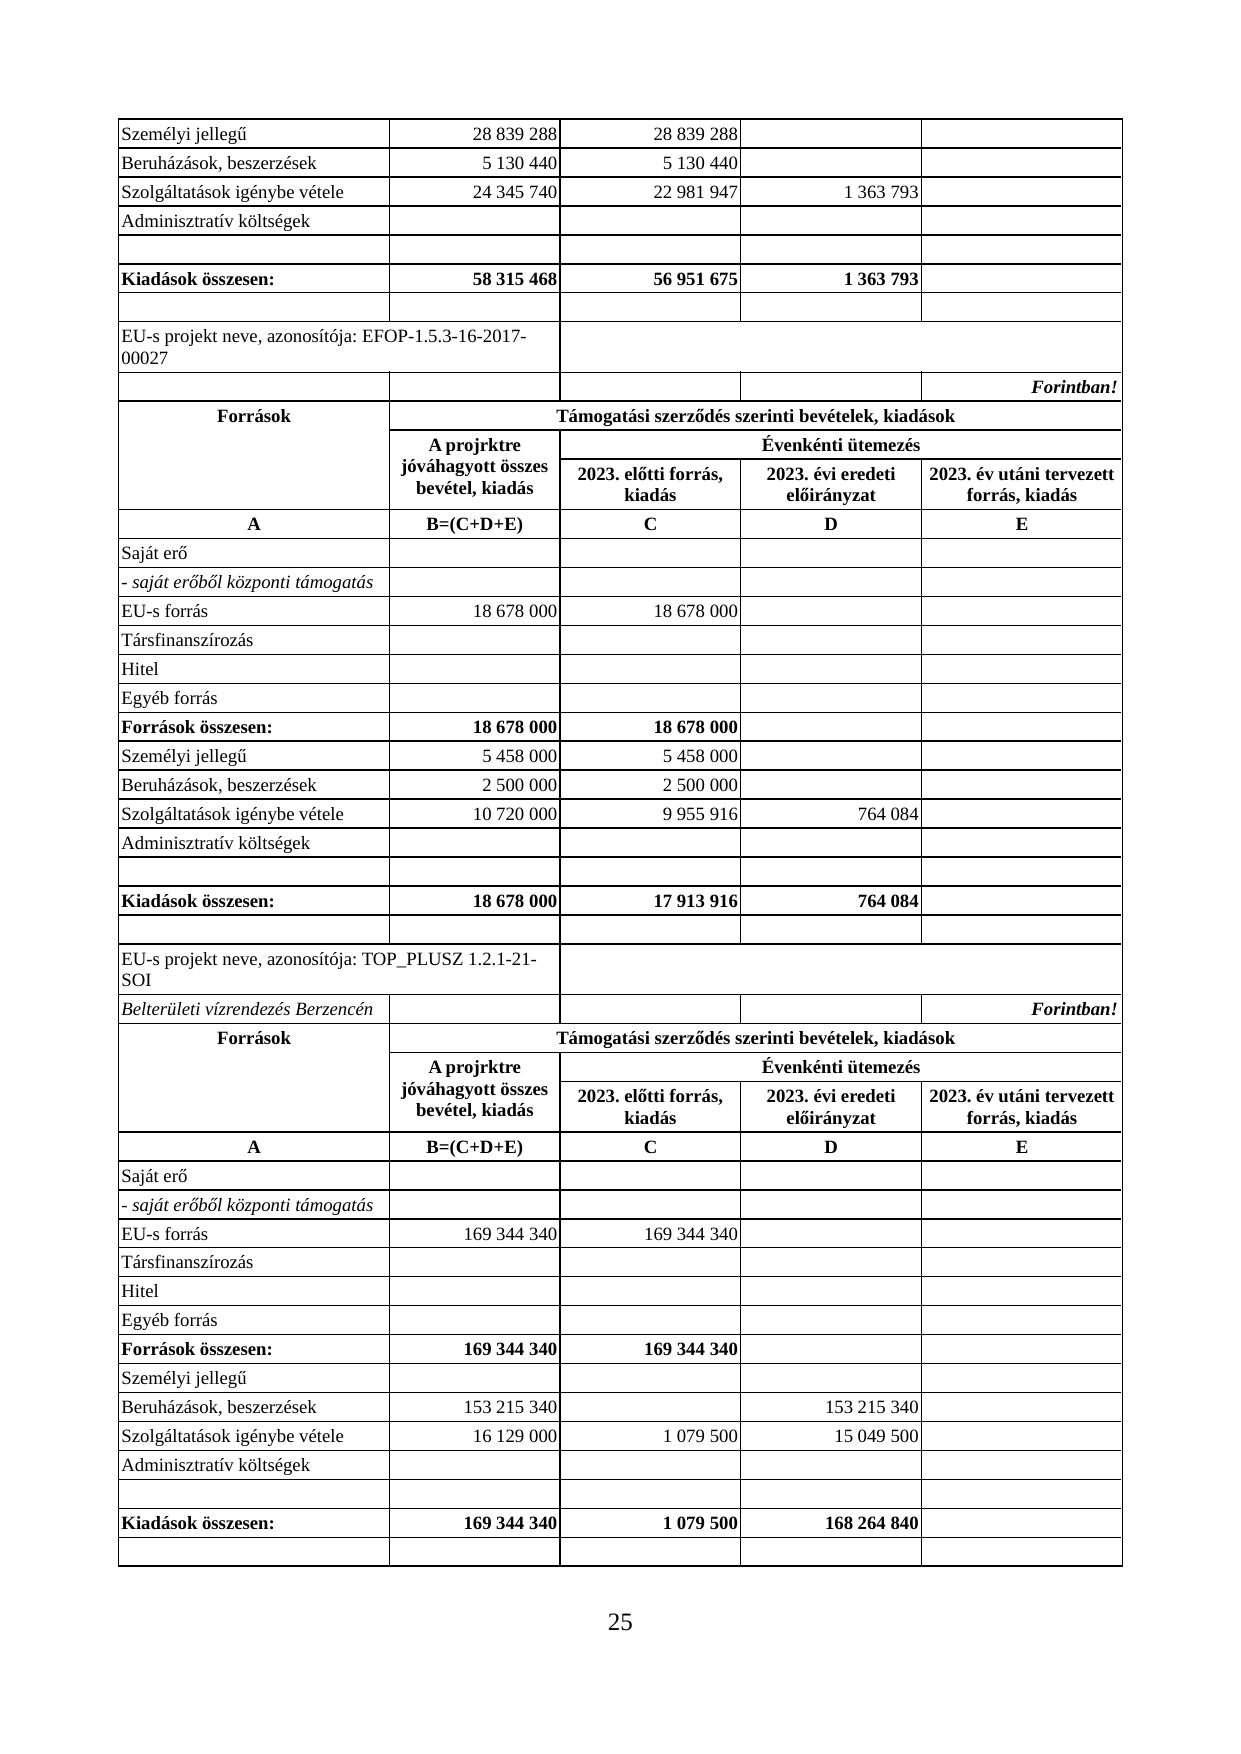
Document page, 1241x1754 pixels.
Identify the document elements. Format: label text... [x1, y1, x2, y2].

table_cell 56 951 675 [561, 265, 740, 292]
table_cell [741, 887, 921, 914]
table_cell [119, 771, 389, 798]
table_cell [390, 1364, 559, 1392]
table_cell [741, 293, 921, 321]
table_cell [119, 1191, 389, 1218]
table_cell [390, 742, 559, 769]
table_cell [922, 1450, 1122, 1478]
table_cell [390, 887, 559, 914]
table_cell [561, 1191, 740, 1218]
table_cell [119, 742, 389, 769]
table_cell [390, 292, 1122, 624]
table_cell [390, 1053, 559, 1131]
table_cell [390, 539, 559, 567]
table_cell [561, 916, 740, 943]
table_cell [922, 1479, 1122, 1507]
table_cell [119, 236, 389, 263]
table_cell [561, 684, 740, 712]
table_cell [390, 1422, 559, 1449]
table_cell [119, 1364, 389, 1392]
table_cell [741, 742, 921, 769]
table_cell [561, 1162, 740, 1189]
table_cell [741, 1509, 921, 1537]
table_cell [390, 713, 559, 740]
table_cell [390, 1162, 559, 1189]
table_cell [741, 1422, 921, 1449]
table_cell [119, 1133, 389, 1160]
table_cell [922, 147, 1122, 176]
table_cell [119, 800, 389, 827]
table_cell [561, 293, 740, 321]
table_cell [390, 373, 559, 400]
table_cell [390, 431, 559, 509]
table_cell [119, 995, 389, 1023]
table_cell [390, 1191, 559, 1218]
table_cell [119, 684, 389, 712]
table_cell Adminisztratív költségek [119, 207, 389, 234]
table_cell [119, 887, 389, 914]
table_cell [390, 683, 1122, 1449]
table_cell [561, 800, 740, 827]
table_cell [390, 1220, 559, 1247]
table_cell [922, 234, 1122, 263]
table_cell 5 130 440 [561, 149, 740, 176]
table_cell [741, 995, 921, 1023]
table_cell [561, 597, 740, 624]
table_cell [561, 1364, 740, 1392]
table_cell 28 839 288 [561, 120, 740, 147]
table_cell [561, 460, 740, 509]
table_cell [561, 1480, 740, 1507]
table_cell Kiadások összesen: [119, 265, 389, 292]
table_cell [922, 205, 1122, 234]
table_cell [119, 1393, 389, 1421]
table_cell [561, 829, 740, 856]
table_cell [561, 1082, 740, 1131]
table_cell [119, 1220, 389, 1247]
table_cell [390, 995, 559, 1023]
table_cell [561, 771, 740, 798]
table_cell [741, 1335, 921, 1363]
table_cell [741, 149, 921, 176]
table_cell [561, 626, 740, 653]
table_cell [390, 293, 559, 321]
table_cell Beruházások, beszerzések [119, 149, 389, 176]
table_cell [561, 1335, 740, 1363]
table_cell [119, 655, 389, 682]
table_cell [922, 263, 1122, 292]
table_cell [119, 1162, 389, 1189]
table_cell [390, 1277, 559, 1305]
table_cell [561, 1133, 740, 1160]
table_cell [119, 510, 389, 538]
table_cell [561, 207, 740, 234]
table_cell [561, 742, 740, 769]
table_cell [741, 236, 921, 263]
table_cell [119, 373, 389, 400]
table_cell 1 363 793 [741, 178, 921, 205]
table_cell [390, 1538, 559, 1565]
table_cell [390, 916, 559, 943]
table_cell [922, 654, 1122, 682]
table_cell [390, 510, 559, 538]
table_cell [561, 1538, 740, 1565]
table_cell 28 839 288 [390, 120, 559, 147]
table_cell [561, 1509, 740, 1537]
table_cell [390, 236, 559, 263]
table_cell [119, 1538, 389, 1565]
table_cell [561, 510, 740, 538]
table_cell 22 981 947 [561, 178, 740, 205]
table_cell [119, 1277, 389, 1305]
table_cell Szolgáltatások igénybe vétele [119, 178, 389, 205]
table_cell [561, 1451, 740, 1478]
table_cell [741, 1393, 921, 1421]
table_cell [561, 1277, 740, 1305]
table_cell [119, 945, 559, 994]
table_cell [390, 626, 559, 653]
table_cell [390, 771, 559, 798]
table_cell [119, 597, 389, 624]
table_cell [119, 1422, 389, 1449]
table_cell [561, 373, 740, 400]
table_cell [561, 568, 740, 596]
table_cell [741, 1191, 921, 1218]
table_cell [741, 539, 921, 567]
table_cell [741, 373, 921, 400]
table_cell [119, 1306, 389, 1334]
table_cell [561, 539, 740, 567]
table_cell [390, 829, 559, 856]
table_cell [119, 293, 389, 321]
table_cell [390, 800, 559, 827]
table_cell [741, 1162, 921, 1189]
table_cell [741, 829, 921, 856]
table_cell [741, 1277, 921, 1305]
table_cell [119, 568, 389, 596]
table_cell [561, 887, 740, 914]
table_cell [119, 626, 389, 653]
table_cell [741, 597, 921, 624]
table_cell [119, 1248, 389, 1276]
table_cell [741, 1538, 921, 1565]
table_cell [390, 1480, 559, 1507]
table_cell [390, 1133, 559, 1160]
table_cell [561, 236, 740, 263]
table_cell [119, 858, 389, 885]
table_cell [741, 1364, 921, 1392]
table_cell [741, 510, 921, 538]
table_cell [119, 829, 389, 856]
table_cell [922, 176, 1122, 205]
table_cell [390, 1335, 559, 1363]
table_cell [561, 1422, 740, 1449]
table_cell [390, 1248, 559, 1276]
table_cell [741, 207, 921, 234]
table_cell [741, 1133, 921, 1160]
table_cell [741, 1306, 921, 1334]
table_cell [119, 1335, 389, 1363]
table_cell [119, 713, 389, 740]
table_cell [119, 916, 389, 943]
table_cell [390, 207, 559, 234]
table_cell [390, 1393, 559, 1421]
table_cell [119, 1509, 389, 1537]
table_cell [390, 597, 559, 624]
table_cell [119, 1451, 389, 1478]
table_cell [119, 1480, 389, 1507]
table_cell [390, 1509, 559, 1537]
table_cell Személyi jellegű [119, 120, 389, 147]
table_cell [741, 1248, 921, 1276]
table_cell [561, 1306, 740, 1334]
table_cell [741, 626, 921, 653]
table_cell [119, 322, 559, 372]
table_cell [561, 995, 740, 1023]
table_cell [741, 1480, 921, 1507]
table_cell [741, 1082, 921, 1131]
table_cell [741, 120, 921, 147]
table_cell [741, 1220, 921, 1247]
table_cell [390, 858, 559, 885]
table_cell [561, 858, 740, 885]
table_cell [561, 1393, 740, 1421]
table_cell 1 363 793 [741, 265, 921, 292]
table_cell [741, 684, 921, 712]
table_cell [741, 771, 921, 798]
table_cell 5 130 440 [390, 149, 559, 176]
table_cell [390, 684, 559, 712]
table_cell 58 315 468 [390, 265, 559, 292]
table_cell 24 345 740 [390, 178, 559, 205]
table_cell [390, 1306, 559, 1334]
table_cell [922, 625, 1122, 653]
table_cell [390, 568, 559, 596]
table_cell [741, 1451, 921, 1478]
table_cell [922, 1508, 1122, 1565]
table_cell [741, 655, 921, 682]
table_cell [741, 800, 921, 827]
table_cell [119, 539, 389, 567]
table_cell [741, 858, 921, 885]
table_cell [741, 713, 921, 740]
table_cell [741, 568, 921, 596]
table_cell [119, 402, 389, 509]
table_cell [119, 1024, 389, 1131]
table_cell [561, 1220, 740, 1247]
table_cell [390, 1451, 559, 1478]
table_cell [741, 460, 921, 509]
table_cell [922, 120, 1122, 147]
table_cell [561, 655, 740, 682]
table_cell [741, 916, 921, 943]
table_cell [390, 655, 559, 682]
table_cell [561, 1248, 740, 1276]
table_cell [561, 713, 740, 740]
